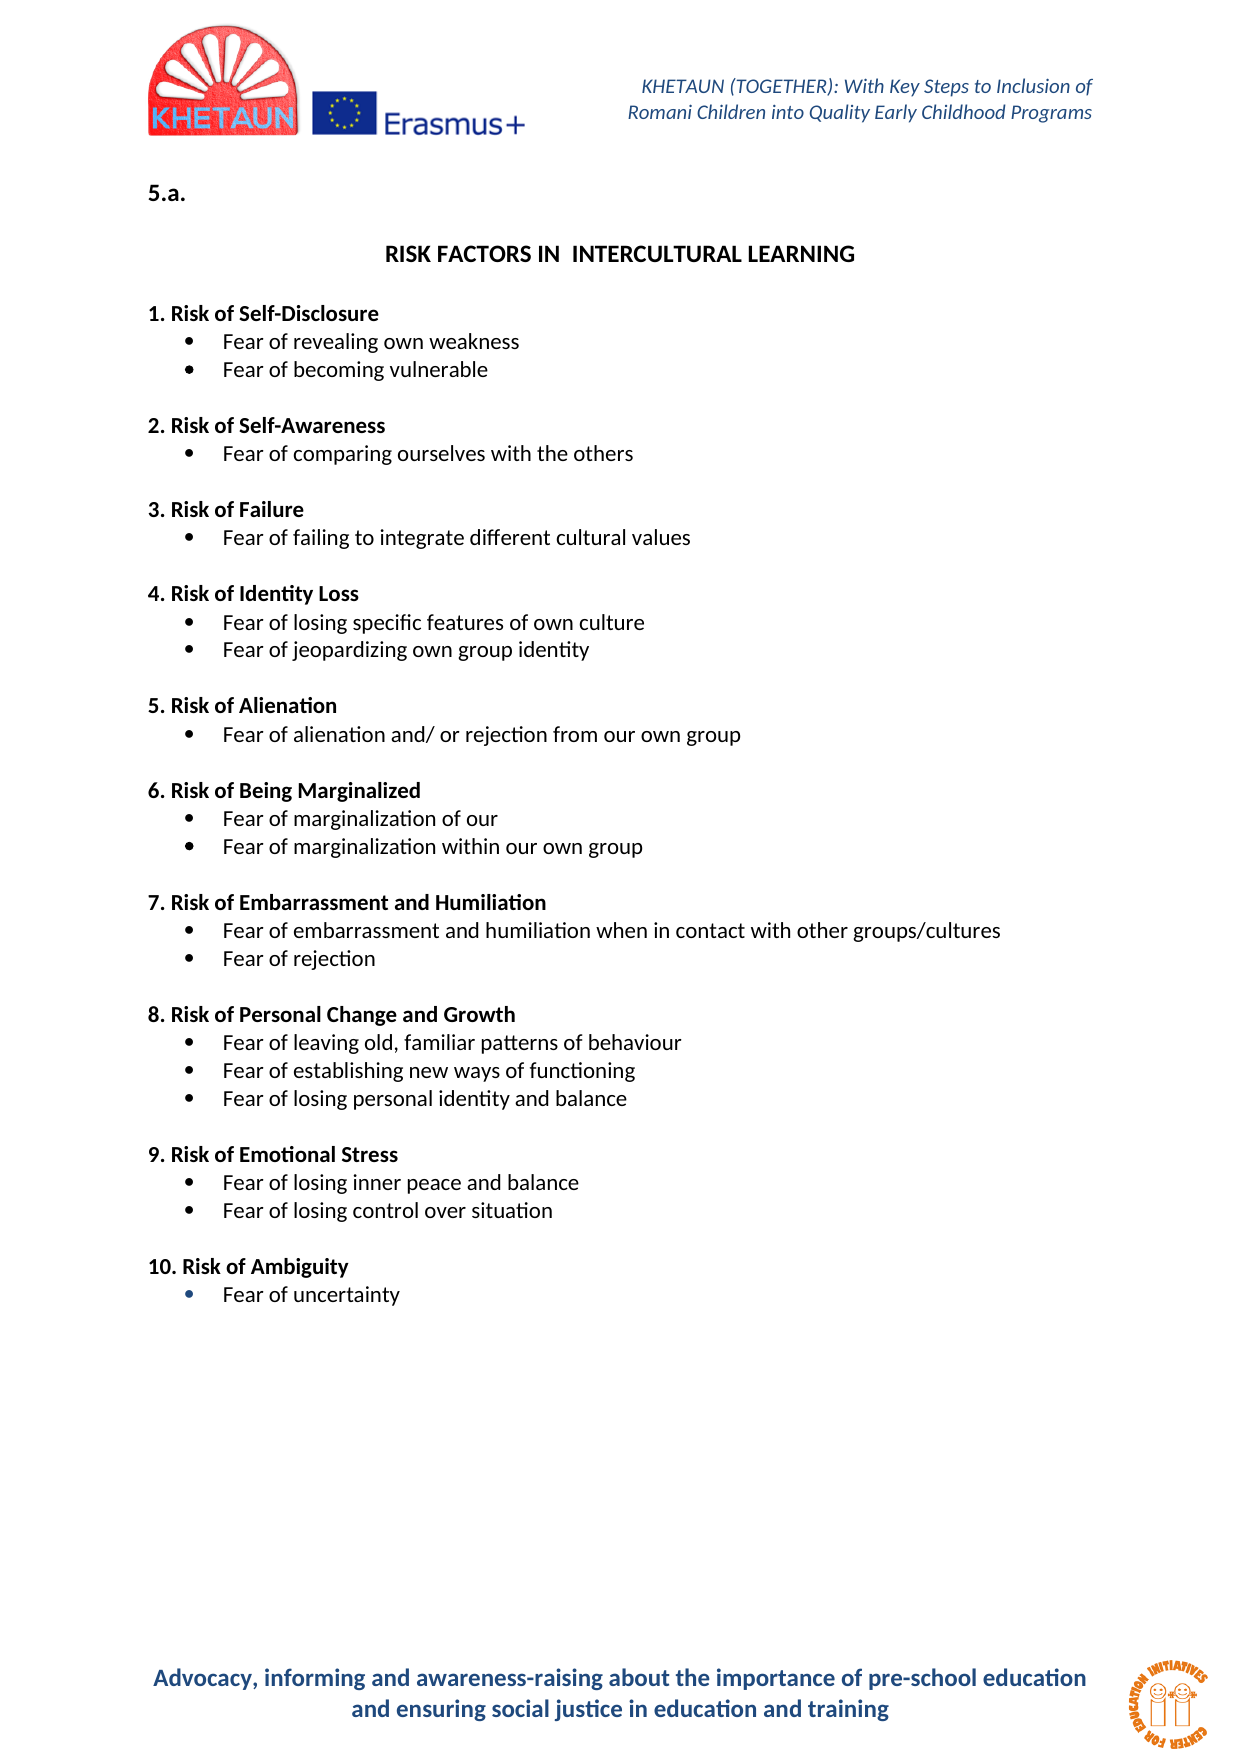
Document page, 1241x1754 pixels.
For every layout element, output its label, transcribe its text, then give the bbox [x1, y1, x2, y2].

list Fear of comparing ourselves with the others [185, 439, 1093, 467]
list Fear of marginalization of our [185, 804, 1093, 832]
list Fear of marginalization within our own group [185, 832, 1093, 860]
text 6. Risk of Being Marginalized [148, 776, 1093, 804]
list Fear of alienation and/ or rejection from our own group [185, 720, 1093, 748]
list Fear of establishing new ways of functioning [185, 1056, 1093, 1084]
list Fear of losing inner peace and balance [185, 1168, 1093, 1196]
list Fear of embarrassment and humiliation when in contact with other groups/cultures [185, 916, 1093, 944]
text 5. Risk of Alienation [148, 692, 1093, 720]
list Fear of failing to integrate different cultural values [185, 523, 1093, 552]
list Fear of rejection [185, 944, 1093, 972]
list Fear of losing personal identity and balance [185, 1084, 1093, 1112]
list Fear of leaving old, familiar patterns of behaviour [185, 1028, 1093, 1056]
list Fear of jeopardizing own group identity [185, 636, 1093, 664]
text 9. Risk of Emotional Stress [148, 1140, 1093, 1168]
picture [114, 19, 537, 147]
text 8. Risk of Personal Change and Growth [148, 1000, 1093, 1028]
picture [1128, 1660, 1208, 1749]
text 1. Risk of Self-Disclosure [148, 299, 1093, 327]
text 5.a. [148, 177, 1093, 208]
list Fear of losing specific features of own culture [185, 608, 1093, 636]
text 10. Risk of Ambiguity [148, 1252, 1093, 1280]
list Fear of revealing own weakness [185, 327, 1093, 355]
list Fear of becoming vulnerable [185, 355, 1093, 383]
text 4. Risk of Identity Loss [148, 579, 1093, 608]
list Fear of losing control over situation [185, 1196, 1093, 1224]
text 7. Risk of Embarrassment and Humiliation [148, 888, 1093, 916]
text RISK FACTORS IN INTERCULTURAL LEARNING [148, 238, 1093, 269]
text 2. Risk of Self-Awareness [148, 411, 1093, 439]
list Fear of uncertainty [185, 1280, 1093, 1308]
text 3. Risk of Failure [148, 496, 1093, 523]
